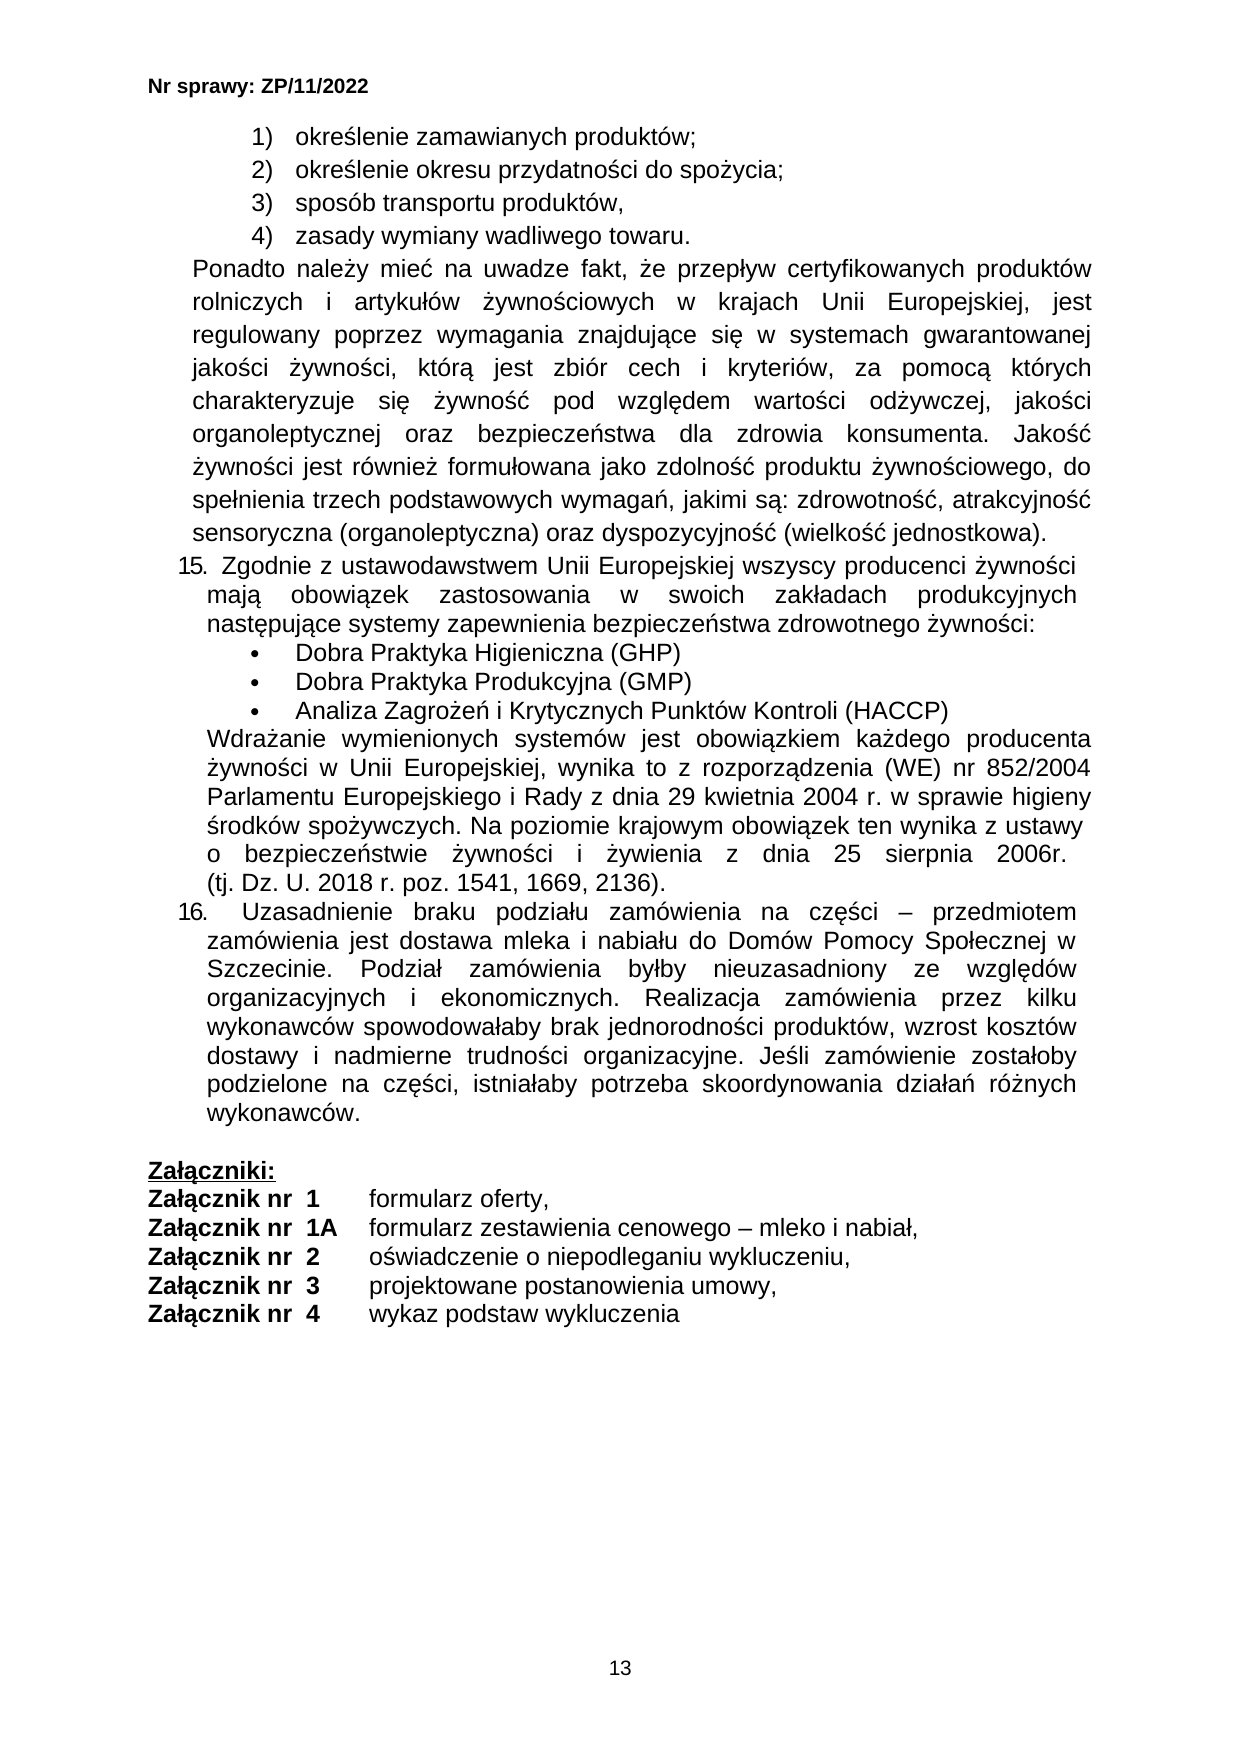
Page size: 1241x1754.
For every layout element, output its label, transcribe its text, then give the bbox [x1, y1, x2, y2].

text Wdrażanie wymienionych systemów jest obowiązkiem każdego producenta żywności w Unii Europejskiej, wynika to z rozporządzenia (WE) nr 852/2004 Parlamentu Europejskiego i Rady z dnia 29 kwietnia 2004 r. w sprawie higieny środków spożywczych. Na poziomie krajowym obowiązek ten wynika z ustawy o bezpieczeństwie żywności i żywienia z dnia 25 sierpnia 2006r. (tj. Dz. U. 2018 r. poz. 1541, 1669, 2136). [207, 724, 1093, 897]
text Załącznik nr 2 oświadczenie o niepodleganiu wykluczeniu, [148, 1242, 1093, 1271]
list Dobra Praktyka Produkcyjna (GMP) [207, 666, 1093, 695]
text Załącznik nr 1 formularz oferty, [148, 1184, 1093, 1213]
text Załączniki: [148, 1156, 1093, 1184]
list Zgodnie z ustawodawstwem Unii Europejskiej wszyscy producenci żywności mają obowiązek zastosowania w swoich zakładach produkcyjnych następujące systemy zapewnienia bezpieczeństwa zdrowotnego żywności: [177, 551, 1078, 637]
text Załącznik nr 4 wykaz podstaw wykluczenia [148, 1299, 1093, 1328]
list określenie okresu przydatności do spożycia; [207, 155, 1093, 183]
list zasady wymiany wadliwego towaru. [207, 221, 1093, 249]
list określenie zamawianych produktów; [207, 122, 1093, 151]
text Załącznik nr 3 projektowane postanowienia umowy, [148, 1271, 1093, 1299]
list Uzasadnienie braku podziału zamówienia na części – przedmiotem zamówienia jest dostawa mleka i nabiału do Domów Pomocy Społecznej w Szczecinie. Podział zamówienia byłby nieuzasadniony ze względów organizacyjnych i ekonomicznych. Realizacja zamówienia przez kilku wykonawców spowodowałaby brak jednorodności produktów, wzrost kosztów dostawy i nadmierne trudności organizacyjne. Jeśli zamówienie zostałoby podzielone na części, istniałaby potrzeba skoordynowania działań różnych wykonawców. [177, 897, 1078, 1127]
list sposób transportu produktów, [207, 188, 1093, 217]
text Załącznik nr 1A formularz zestawienia cenowego – mleko i nabiał, [148, 1213, 1093, 1242]
list Analiza Zagrożeń i Krytycznych Punktów Kontroli (HACCP) [207, 695, 1093, 724]
list Dobra Praktyka Higieniczna (GHP) [207, 637, 1093, 666]
